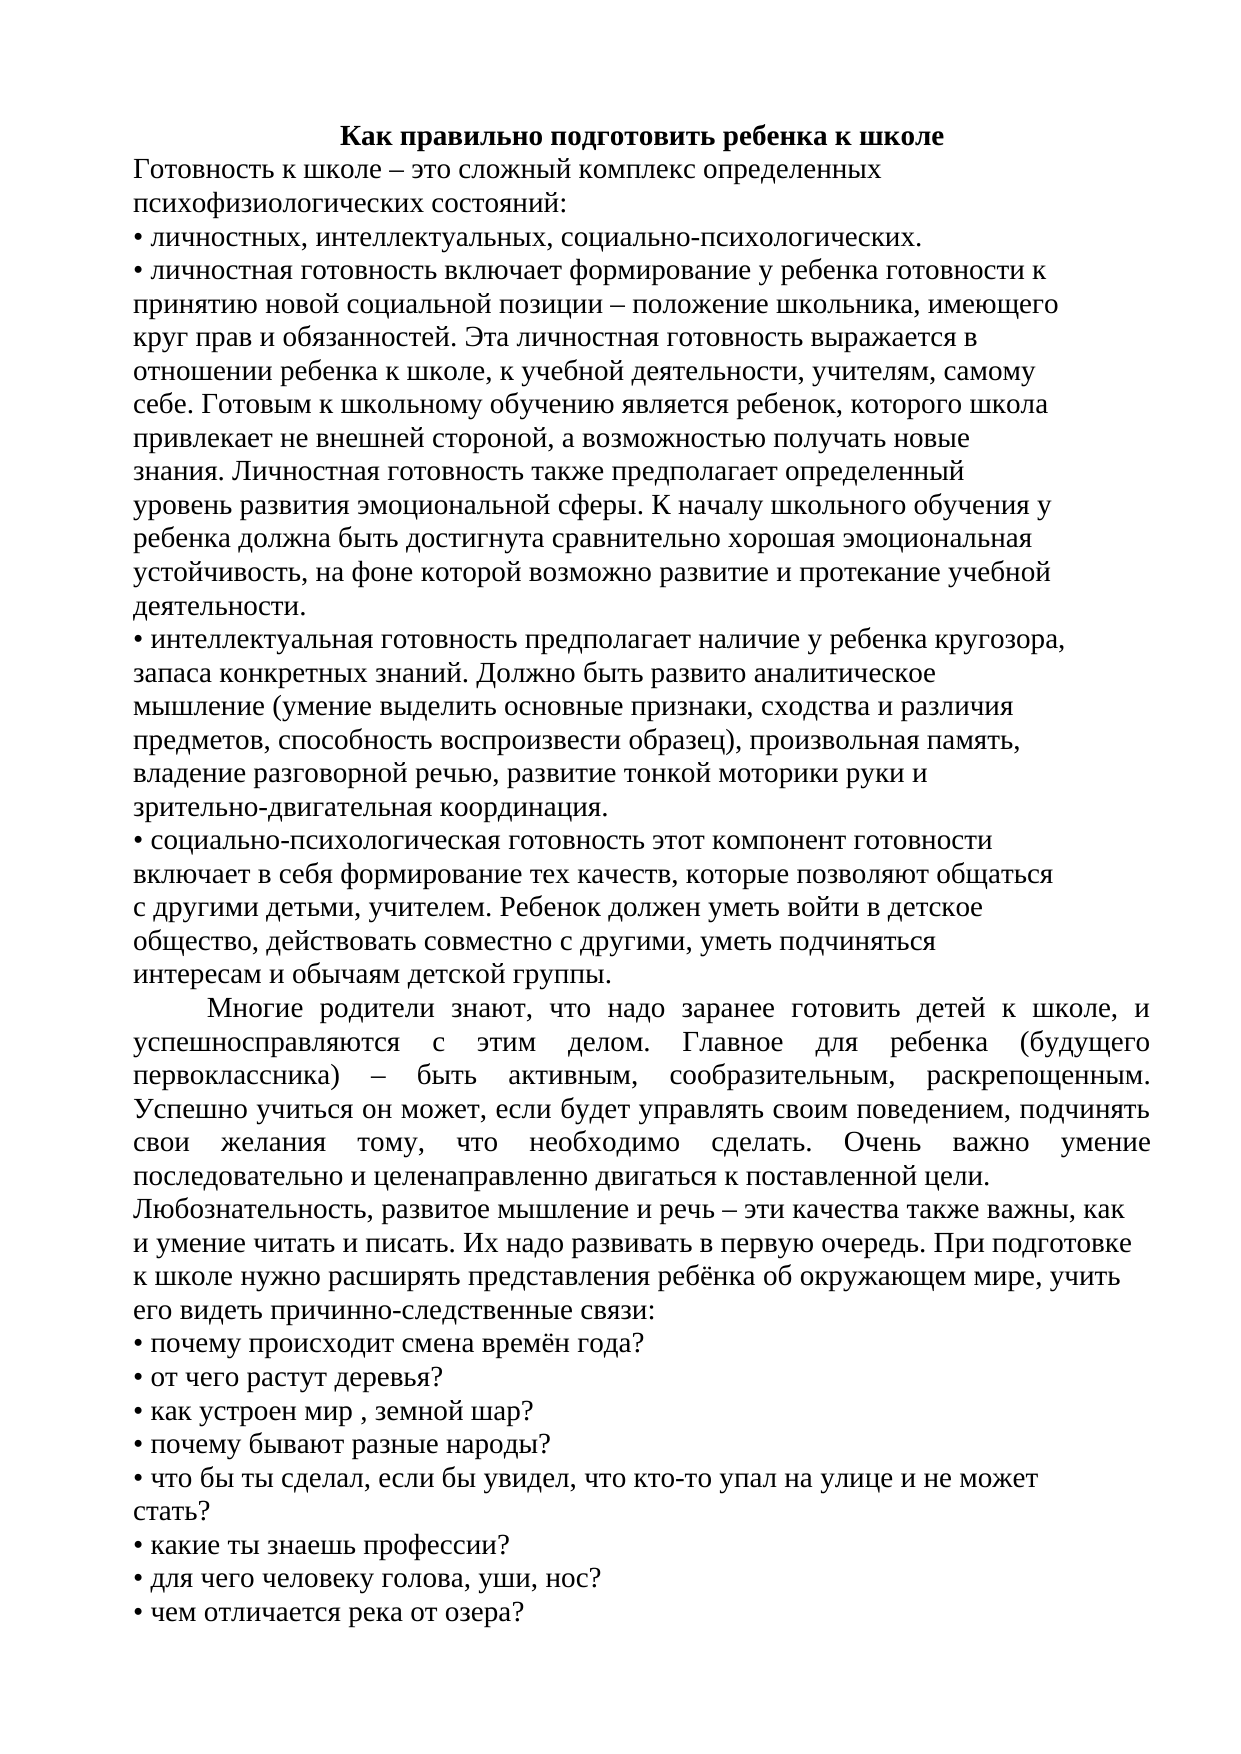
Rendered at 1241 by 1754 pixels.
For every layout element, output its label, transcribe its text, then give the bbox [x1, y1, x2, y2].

text ребенка должна быть достигнута сравнительно хорошая эмоциональная [133, 521, 1152, 554]
text устойчивость, на фоне которой возможно развитие и протекание учебной [133, 554, 1152, 588]
text • интеллектуальная готовность предполагает наличие у ребенка кругозора, [133, 621, 1152, 655]
text принятию новой социальной позиции – положение школьника, имеющего [133, 286, 1152, 319]
text отношении ребенка к школе, к учебной деятельности, учителям, самому [133, 353, 1152, 386]
text его видеть причинно-следственные связи: [133, 1292, 1152, 1326]
text • что бы ты сделал, если бы увидел, что кто-то упал на улице и не может [133, 1460, 1152, 1493]
text запаса конкретных знаний. Должно быть развито аналитическое [133, 655, 1152, 688]
text круг прав и обязанностей. Эта личностная готовность выражается в [133, 319, 1152, 353]
text с другими детьми, учителем. Ребенок должен уметь войти в детское [133, 889, 1152, 923]
text деятельности. [133, 588, 1152, 621]
text мышление (умение выделить основные признаки, сходства и различия [133, 688, 1152, 722]
text • личностная готовность включает формирование у ребенка готовности к [133, 252, 1152, 286]
text • социально-психологическая готовность этот компонент готовности [133, 822, 1152, 856]
text Готовность к школе – это сложный комплекс определенных [133, 152, 1152, 185]
text • почему происходит смена времён года? [133, 1326, 1152, 1359]
text и умение читать и писать. Их надо развивать в первую очередь. При подготовке [133, 1225, 1152, 1258]
text • личностных, интеллектуальных, социально-психологических. [133, 219, 1152, 252]
text привлекает не внешней стороной, а возможностью получать новые [133, 420, 1152, 453]
text включает в себя формирование тех качеств, которые позволяют общаться [133, 856, 1152, 889]
text знания. Личностная готовность также предполагает определенный [133, 453, 1152, 487]
text Как правильно подготовить ребенка к школе [133, 118, 1152, 152]
text к школе нужно расширять представления ребёнка об окружающем мире, учить [133, 1258, 1152, 1292]
text общество, действовать совместно с другими, уметь подчиняться [133, 923, 1152, 957]
text • как устроен мир , земной шар? [133, 1393, 1152, 1426]
text Любознательность, развитое мышление и речь – эти качества также важны, как [133, 1191, 1152, 1225]
text предметов, способность воспроизвести образец), произвольная память, [133, 722, 1152, 755]
text • для чего человеку голова, уши, нос? [133, 1560, 1152, 1594]
text • почему бывают разные народы? [133, 1426, 1152, 1460]
text зрительно-двигательная координация. [133, 789, 1152, 822]
text Многие родители знают, что надо заранее готовить детей к школе, и успешносправляются с этим делом. Главное для ребенка (будущего первоклассника) – быть активным, сообразительным, раскрепощенным. Успешно учиться он может, если будет управлять своим поведением, подчинять свои желания тому, что необходимо сделать. Очень важно умение последовательно и целенаправленно двигаться к поставленной цели. [133, 990, 1152, 1191]
text себе. Готовым к школьному обучению является ребенок, которого школа [133, 386, 1152, 420]
text • чем отличается река от озера? [133, 1594, 1152, 1627]
text интересам и обычаям детской группы. [133, 957, 1152, 990]
text стать? [133, 1493, 1152, 1527]
text психофизиологических состояний: [133, 185, 1152, 219]
text • от чего растут деревья? [133, 1359, 1152, 1393]
text • какие ты знаешь профессии? [133, 1527, 1152, 1560]
text владение разговорной речью, развитие тонкой моторики руки и [133, 755, 1152, 789]
text уровень развития эмоциональной сферы. К началу школьного обучения у [133, 487, 1152, 521]
